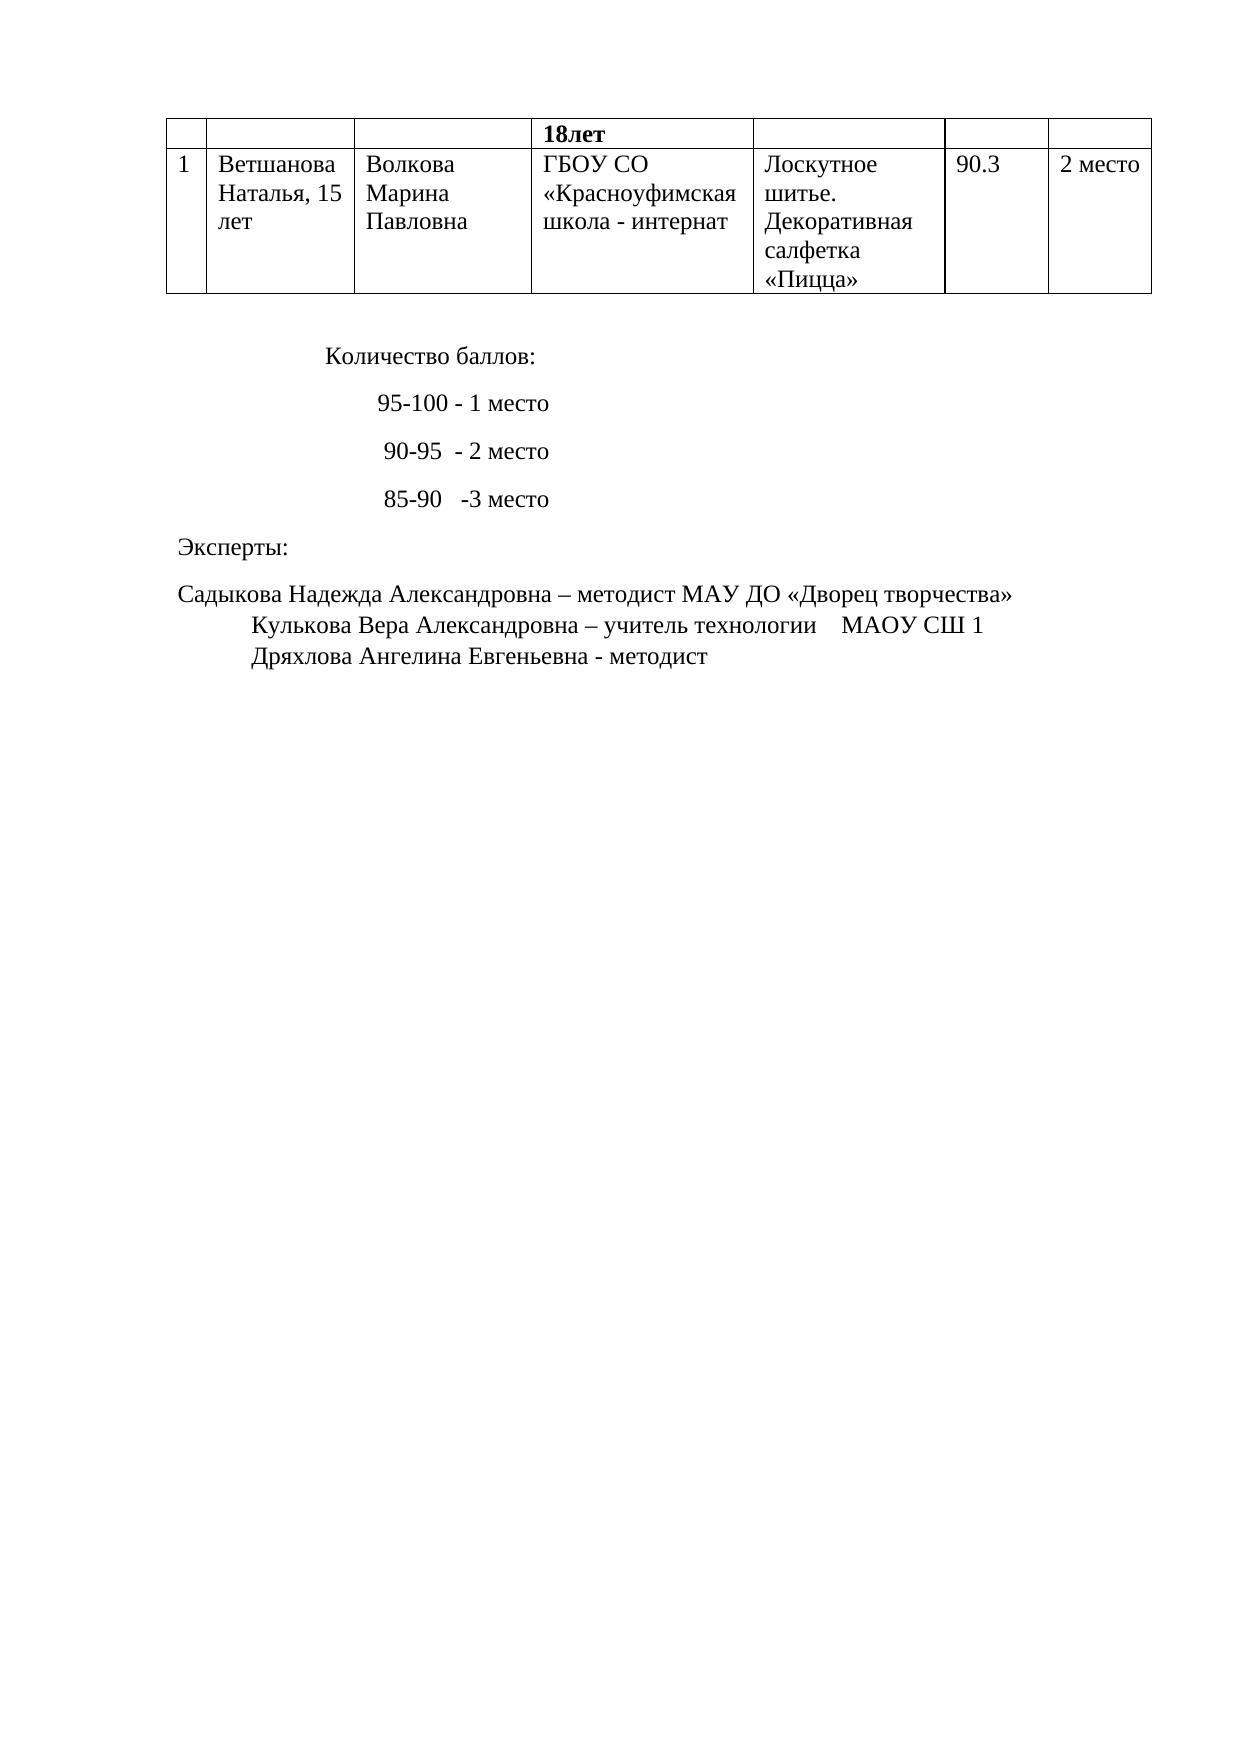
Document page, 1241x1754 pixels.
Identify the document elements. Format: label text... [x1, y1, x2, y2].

text Садыкова Надежда Александровна – методист МАУ ДО «Дворец творчества» Кулькова Вера Александровна – учитель технологии МАОУ СШ 1 Дряхлова Ангелина Евгеньевна - методист [177, 579, 1152, 670]
table_cell [946, 119, 1048, 148]
text Эксперты: [177, 532, 1152, 560]
text Количество баллов: [177, 341, 1152, 369]
table_cell [355, 119, 531, 148]
text 95-100 - 1 место [177, 388, 1152, 417]
table_cell 1 [167, 149, 206, 293]
table_cell Волкова Марина Павловна [355, 149, 531, 293]
table_cell [1049, 119, 1151, 148]
table_cell 2 место [1049, 149, 1151, 293]
text 85-90 -3 место [177, 484, 1152, 513]
table_cell 90.3 [946, 149, 1048, 293]
table_cell [754, 119, 944, 148]
table_cell [167, 119, 206, 148]
table_cell ГБОУ СО «Красноуфимская школа - интернат [532, 149, 753, 293]
table_cell Лоскутное шитье. Декоративная салфетка «Пицца» [754, 149, 944, 293]
table_cell [207, 119, 354, 148]
text 90-95 - 2 место [177, 436, 1152, 465]
table_cell Ветшанова Наталья, 15 лет [207, 149, 354, 293]
table_cell Старшая15-18лет [532, 119, 753, 148]
